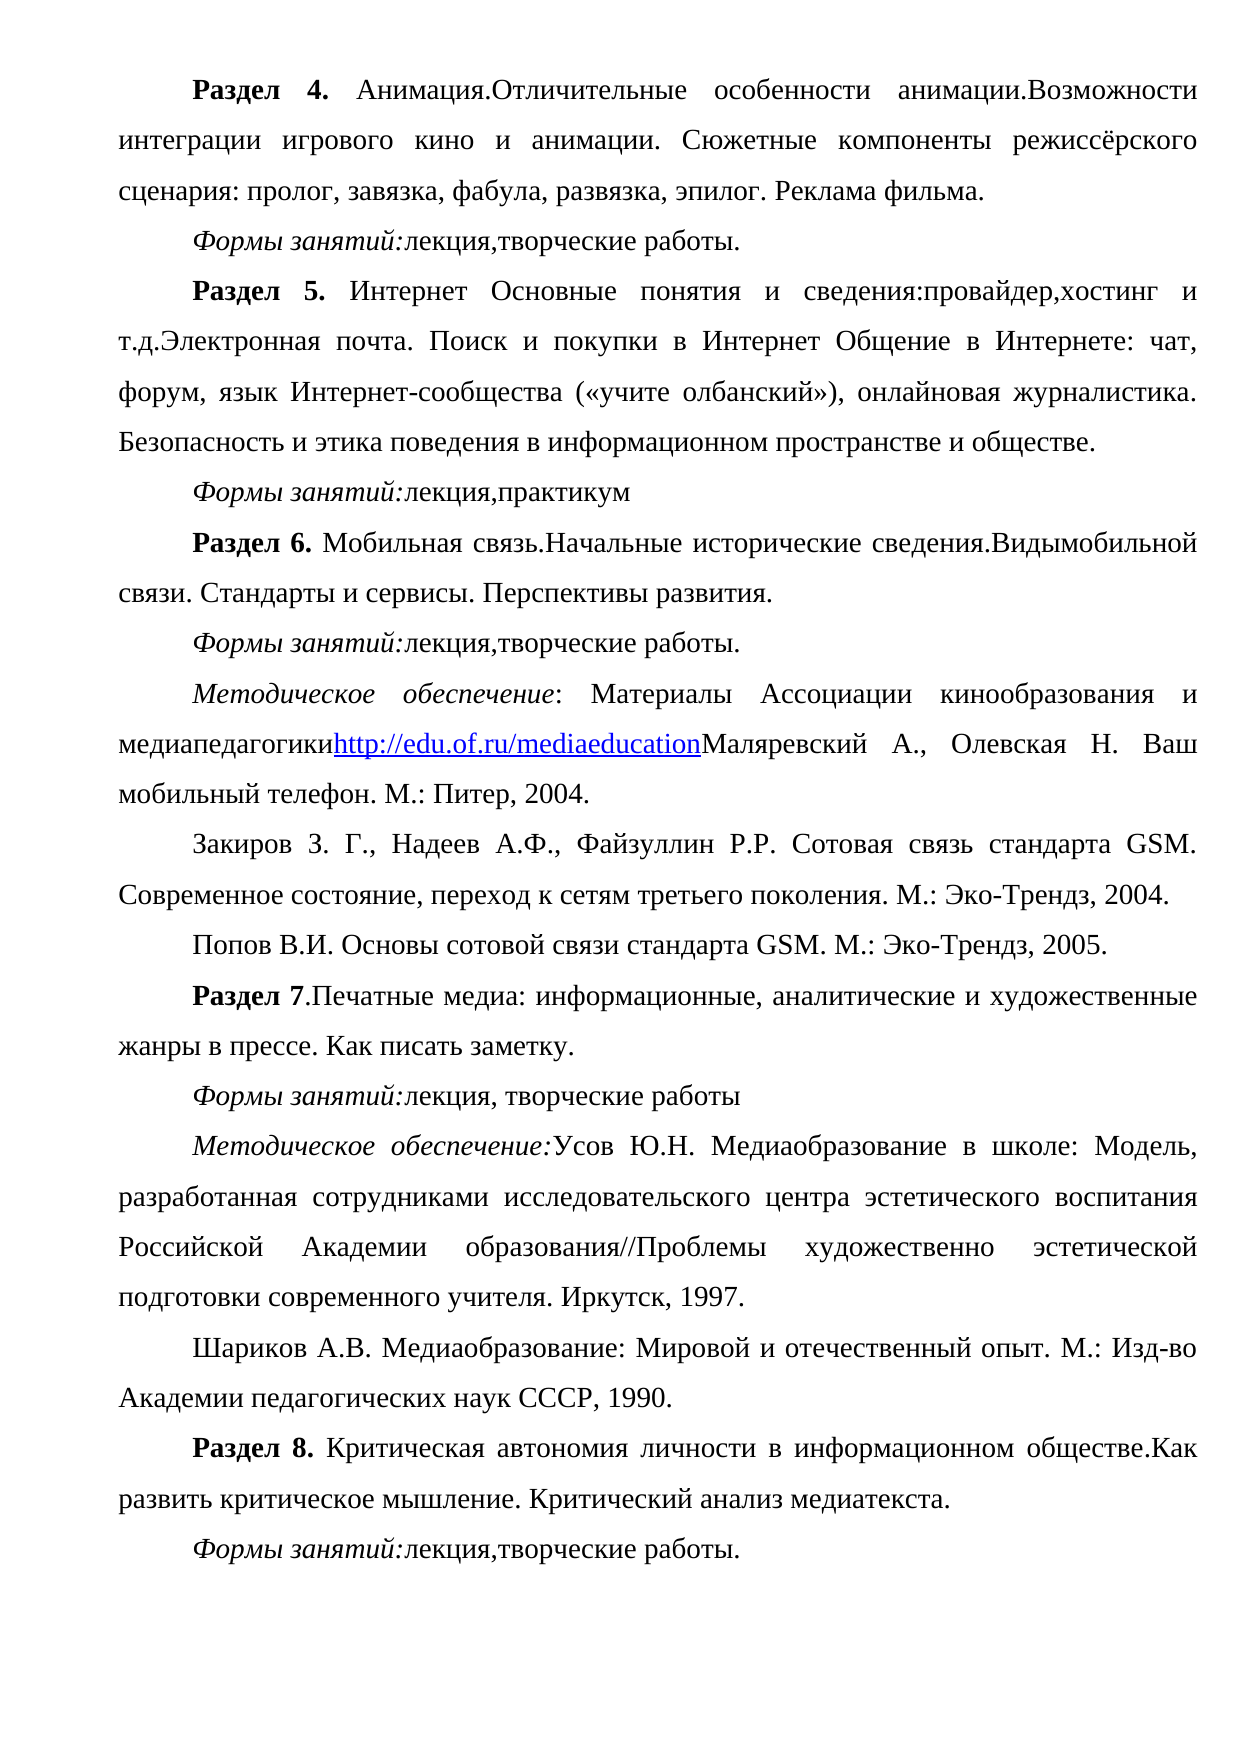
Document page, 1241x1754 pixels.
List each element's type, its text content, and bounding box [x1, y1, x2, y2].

text Формы занятий:лекция,творческие работы. [118, 223, 1198, 256]
text Формы занятий:лекция,творческие работы. [118, 625, 1198, 659]
text Методическое обеспечение: Материалы Ассоциации кинообразования и медиапедагогикиhttp://edu.of.ru/mediaeducationМаляревский А., Олевская Н. Ваш мобильный телефон. М.: Питер, 2004. [118, 676, 1198, 810]
text Раздел 5. Интернет Основные понятия и сведения:провайдер,хостинг и т.д.Электронная почта. Поиск и покупки в Интернет Общение в Интернете: чат, форум, язык Интернет-сообщества («учите олбанский»), онлайновая журналистика. Безопасность и этика поведения в информационном пространстве и обществе. [118, 273, 1198, 458]
text Попов В.И. Основы сотовой связи стандарта GSM. М.: Эко-Трендз, 2005. [118, 927, 1198, 961]
text Раздел 4. Анимация.Отличительные особенности анимации.Возможности интеграции игрового кино и анимации. Сюжетные компоненты режиссёрского сценария: пролог, завязка, фабула, развязка, эпилог. Реклама фильма. [118, 72, 1198, 206]
text Раздел 7.Печатные медиа: информационные, аналитические и художественные жанры в прессе. Как писать заметку. [118, 978, 1198, 1061]
text Формы занятий:лекция, творческие работы [118, 1078, 1198, 1112]
text Раздел 6. Мобильная связь.Начальные исторические сведения.Видымобильной связи. Стандарты и сервисы. Перспективы развития. [118, 525, 1198, 609]
text Методическое обеспечение:Усов Ю.Н. Медиаобразование в школе: Модель, разработанная сотрудниками исследовательского центра эстетического воспитания Российской Академии образования//Проблемы художественно эстетической подготовки современного учителя. Иркутск, 1997. [118, 1128, 1198, 1313]
text Формы занятий:лекция,практикум [118, 474, 1198, 508]
text Раздел 8. Критическая автономия личности в информационном обществе.Как развить критическое мышление. Критический анализ медиатекста. [118, 1430, 1198, 1514]
text Формы занятий:лекция,творческие работы. [118, 1531, 1198, 1564]
text Шариков А.В. Медиаобразование: Мировой и отечественный опыт. М.: Изд-во Академии педагогических наук СССР, 1990. [118, 1330, 1198, 1414]
text Закиров З. Г., Надеев А.Ф., Файзуллин Р.Р. Сотовая связь стандарта GSM. Современное состояние, переход к сетям третьего поколения. М.: Эко-Трендз, 2004. [118, 827, 1198, 911]
